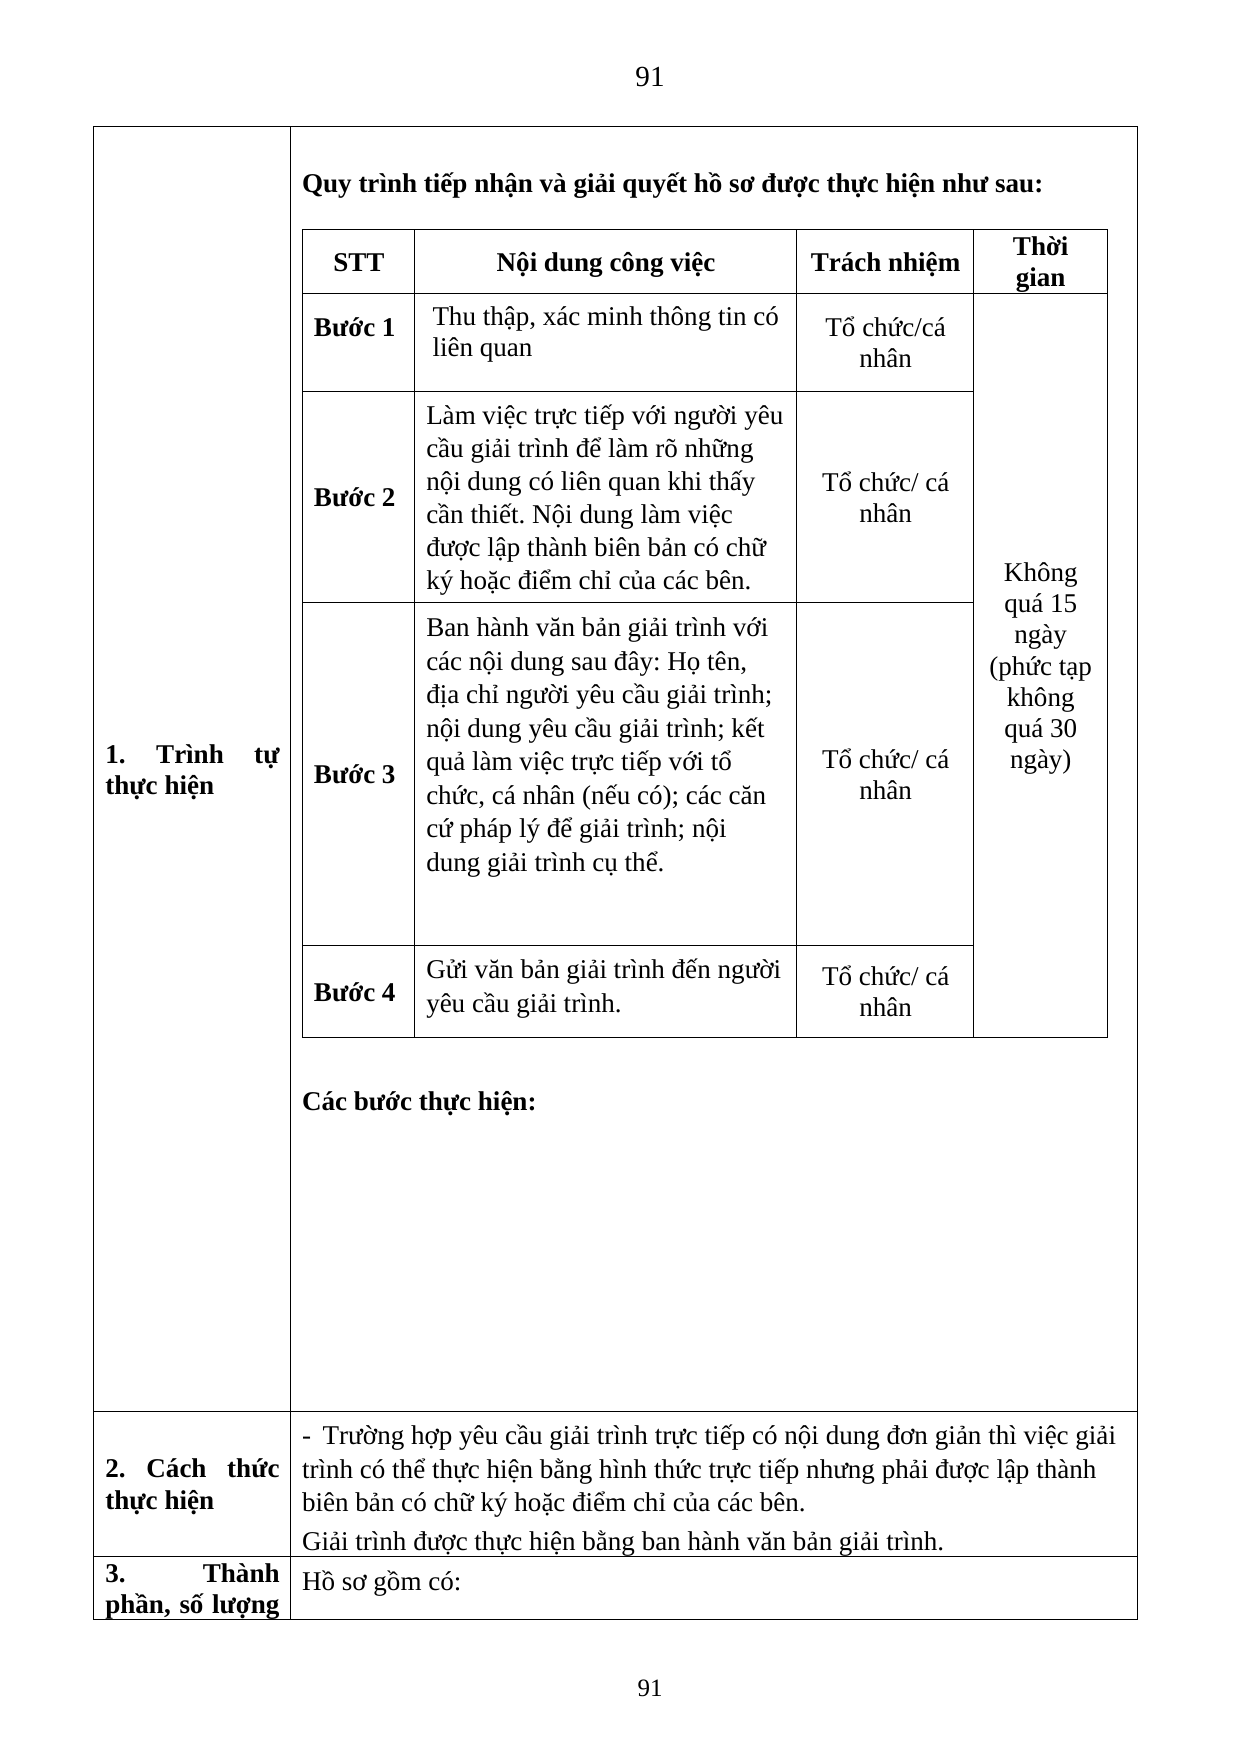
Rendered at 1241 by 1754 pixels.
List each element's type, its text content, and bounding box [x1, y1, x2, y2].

table_header 1. Trình tự thực hiện [94, 127, 290, 1411]
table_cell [291, 1557, 1137, 1619]
table_cell 2. Cách thức thực hiện [94, 1412, 290, 1556]
table_header Quy trình tiếp nhận và giải quyết hồ sơ được thực hiện như sau: Các bước thực hiện: [291, 127, 1137, 1411]
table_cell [94, 1557, 290, 1619]
table_cell Trường hợp yêu cầu giải trình trực tiếp có nội dung đơn giản thì việc giải trình có thể thực hiện bằng hình thức trực tiếp nhưng phải được lập thành biên bản có chữ ký hoặc điểm chỉ của các bên. Giải trình được thực hiện bằng ban hành văn bản giải trình. [291, 1412, 1137, 1556]
